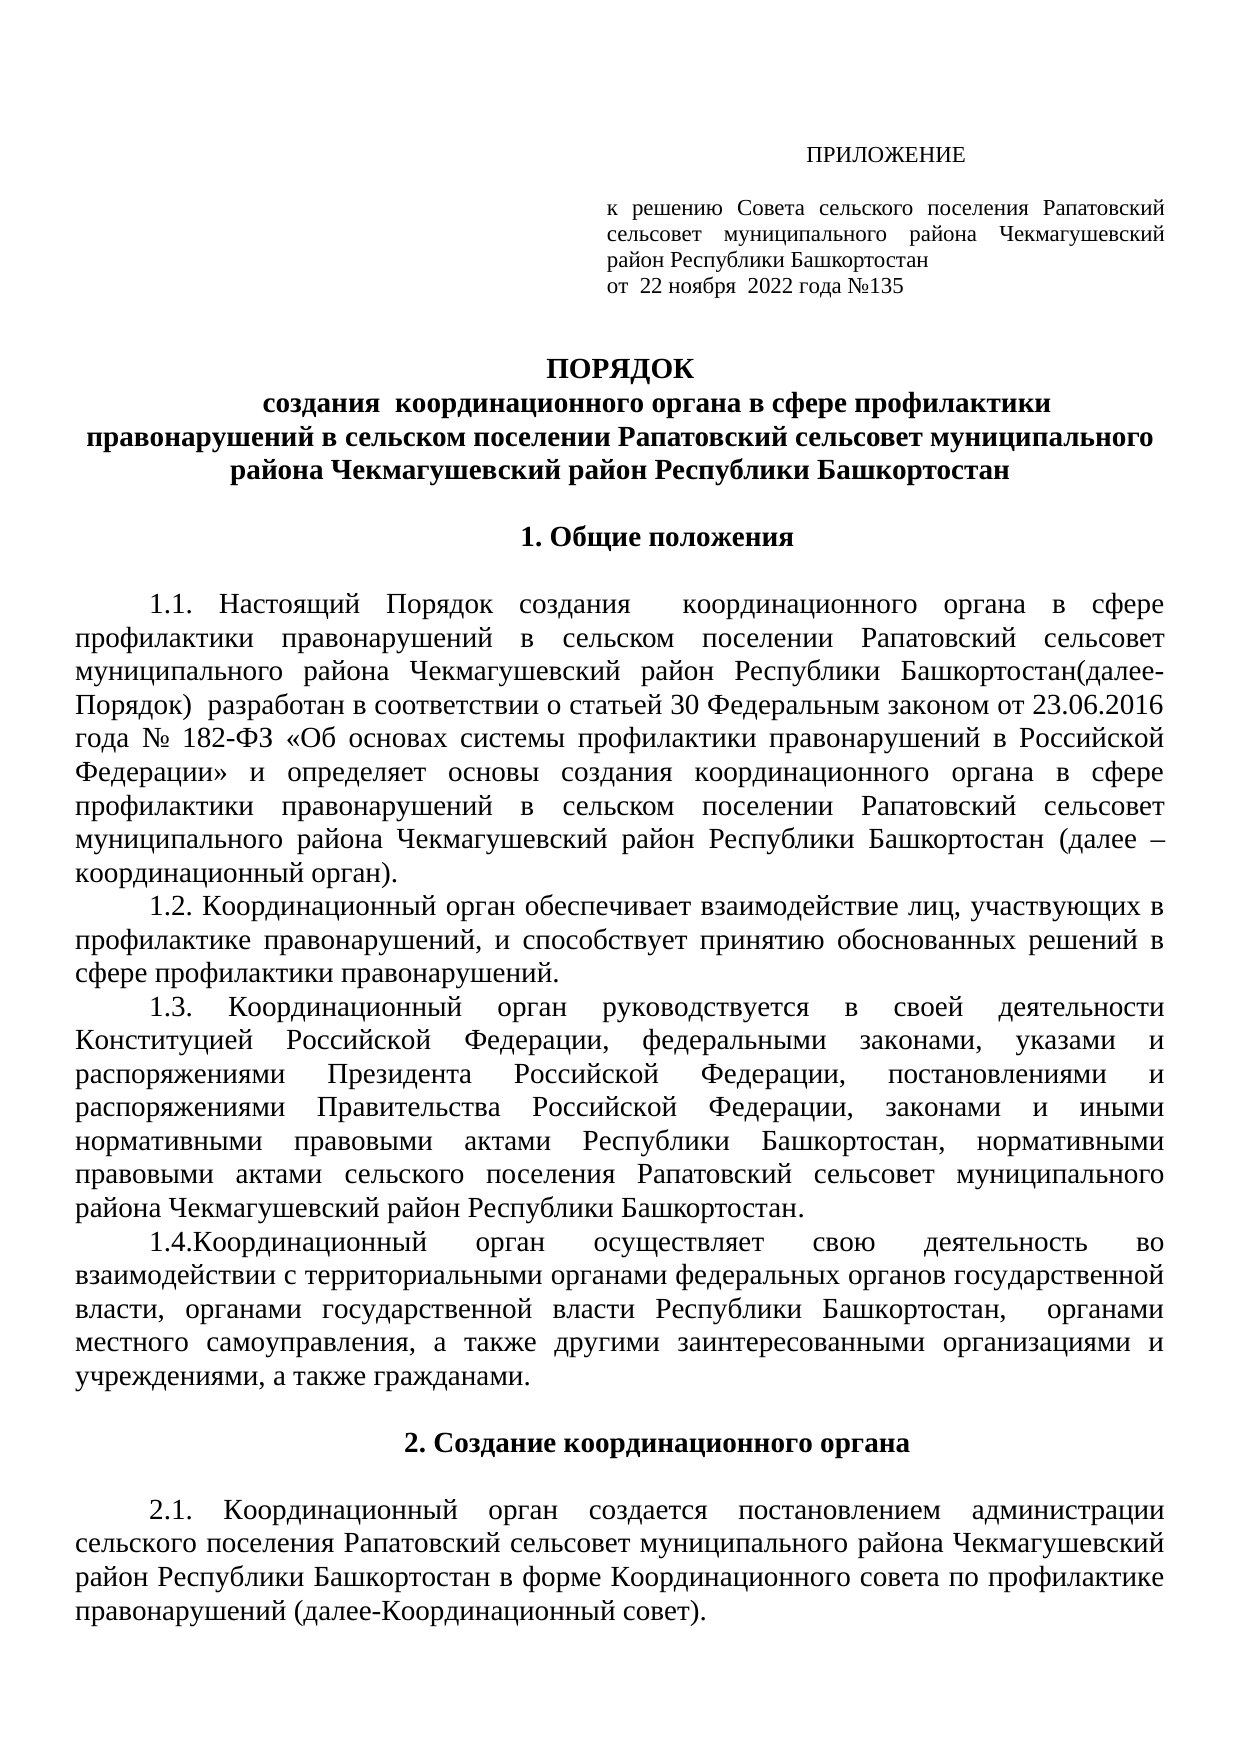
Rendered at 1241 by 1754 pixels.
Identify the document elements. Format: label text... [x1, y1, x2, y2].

text к решению Совета сельского поселения Рапатовский сельсовет муниципального района Чекмагушевский район Республики Башкортостан [607, 193, 1165, 273]
text ПРИЛОЖЕНИЕ [607, 141, 1165, 167]
text ПОРЯДОК [75, 352, 1165, 385]
text 1.1. Настоящий Порядок создания координационного органа в сфере профилактики правонарушений в сельском поселении Рапатовский сельсовет муниципального района Чекмагушевский район Республики Башкортостан(далее-Порядок) разработан в соответствии о статьей 30 Федеральным законом от 23.06.2016 года № 182-ФЗ «Об основах системы профилактики правонарушений в Российской Федерации» и определяет основы создания координационного органа в сфере профилактики правонарушений в сельском поселении Рапатовский сельсовет муниципального района Чекмагушевский район Республики Башкортостан (далее – координационный орган). [75, 586, 1165, 888]
text от 22 ноября 2022 года №135 [607, 273, 1165, 299]
text 1.2. Координационный орган обеспечивает взаимодействие лиц, участвующих в профилактике правонарушений, и способствует принятию обоснованных решений в сфере профилактики правонарушений. [75, 888, 1165, 989]
text 2.1. Координационный орган создается постановлением администрации сельского поселения Рапатовский сельсовет муниципального района Чекмагушевский район Республики Башкортостан в форме Координационного совета по профилактике правонарушений (далее-Координационный совет). [75, 1492, 1165, 1626]
text 1.3. Координационный орган руководствуется в своей деятельности Конституцией Российской Федерации, федеральными законами, указами и распоряжениями Президента Российской Федерации, постановлениями и распоряжениями Правительства Российской Федерации, законами и иными нормативными правовыми актами Республики Башкортостан, нормативными правовыми актами сельского поселения Рапатовский сельсовет муниципального района Чекмагушевский район Республики Башкортостан. [75, 989, 1165, 1224]
text 2. Создание координационного органа [75, 1425, 1165, 1458]
text создания координационного органа в сфере профилактики правонарушений в сельском поселении Рапатовский сельсовет муниципального района Чекмагушевский район Республики Башкортостан [75, 385, 1165, 486]
text 1. Общие положения [75, 519, 1165, 553]
text 1.4.Координационный орган осуществляет свою деятельность во взаимодействии с территориальными органами федеральных органов государственной власти, органами государственной власти Республики Башкортостан, органами местного самоуправления, а также другими заинтересованными организациями и учреждениями, а также гражданами. [75, 1224, 1165, 1391]
